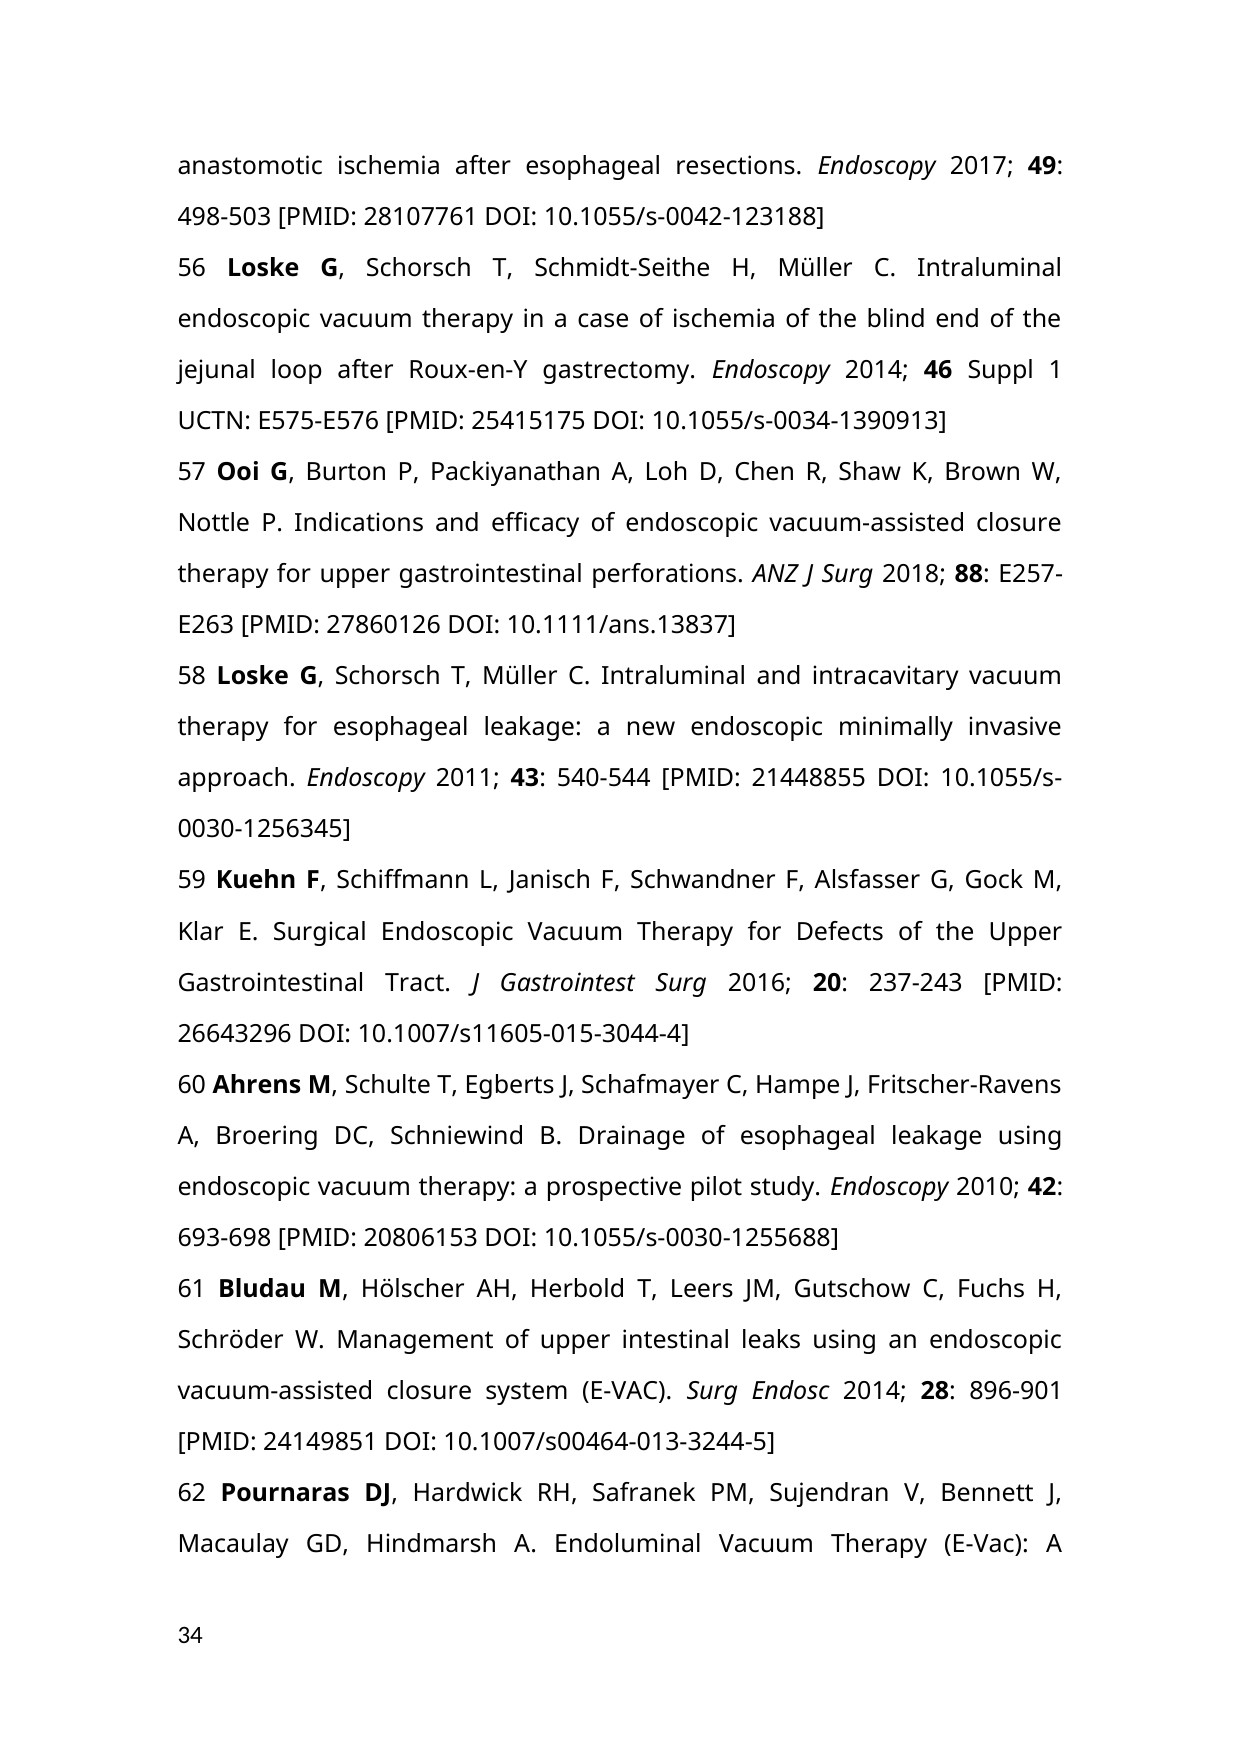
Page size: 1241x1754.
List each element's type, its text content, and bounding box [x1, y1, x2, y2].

text 57 Ooi G, Burton P, Packiyanathan A, Loh D, Chen R, Shaw K, Brown W, Nottle P. Indications and efficacy of endoscopic vacuum-assisted closure therapy for upper gastrointestinal perforations. ANZ J Surg 2018; 88: E257-E263 [PMID: 27860126 DOI: 10.1111/ans.13837] [177, 454, 1063, 641]
text 56 Loske G, Schorsch T, Schmidt-Seithe H, Müller C. Intraluminal endoscopic vacuum therapy in a case of ischemia of the blind end of the jejunal loop after Roux-en-Y gastrectomy. Endoscopy 2014; 46 Suppl 1 UCTN: E575-E576 [PMID: 25415175 DOI: 10.1055/s-0034-1390913] [177, 250, 1063, 437]
text 58 Loske G, Schorsch T, Müller C. Intraluminal and intracavitary vacuum therapy for esophageal leakage: a new endoscopic minimally invasive approach. Endoscopy 2011; 43: 540-544 [PMID: 21448855 DOI: 10.1055/s-0030-1256345] [177, 658, 1063, 845]
text 60 Ahrens M, Schulte T, Egberts J, Schafmayer C, Hampe J, Fritscher-Ravens A, Broering DC, Schniewind B. Drainage of esophageal leakage using endoscopic vacuum therapy: a prospective pilot study. Endoscopy 2010; 42: 693-698 [PMID: 20806153 DOI: 10.1055/s-0030-1255688] [177, 1066, 1063, 1253]
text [177, 1475, 1063, 1560]
text 61 Bludau M, Hölscher AH, Herbold T, Leers JM, Gutschow C, Fuchs H, Schröder W. Management of upper intestinal leaks using an endoscopic vacuum-assisted closure system (E-VAC). Surg Endosc 2014; 28: 896-901 [PMID: 24149851 DOI: 10.1007/s00464-013-3244-5] [177, 1271, 1063, 1458]
text 59 Kuehn F, Schiffmann L, Janisch F, Schwandner F, Alsfasser G, Gock M, Klar E. Surgical Endoscopic Vacuum Therapy for Defects of the Upper Gastrointestinal Tract. J Gastrointest Surg 2016; 20: 237-243 [PMID: 26643296 DOI: 10.1007/s11605-015-3044-4] [177, 862, 1063, 1049]
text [177, 148, 1063, 233]
